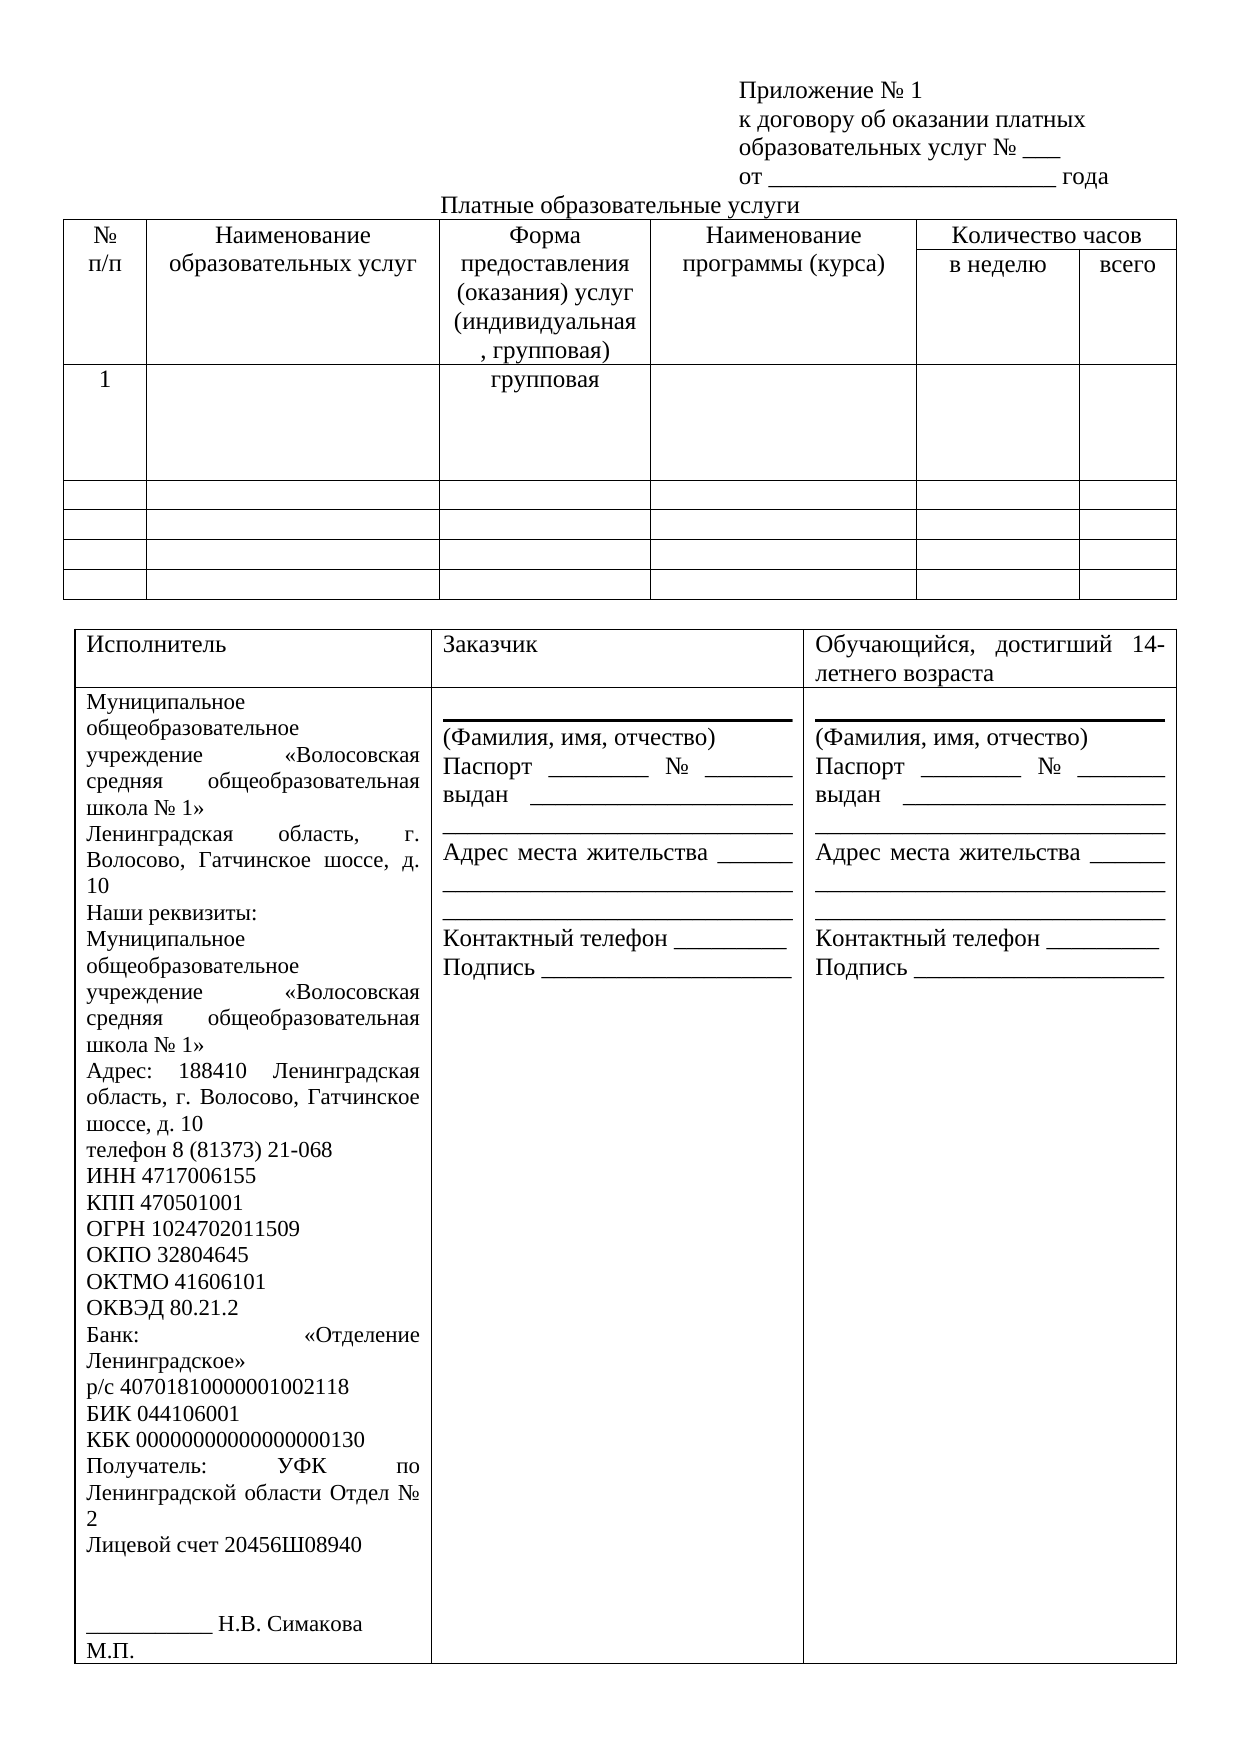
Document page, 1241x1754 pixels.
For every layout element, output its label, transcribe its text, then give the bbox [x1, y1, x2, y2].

table_cell [64, 570, 146, 599]
table_cell [147, 540, 439, 569]
table_cell (Фамилия, имя, отчество) Паспорт ________ № _______ выдан _____________________ ____________________________ Адрес места жительства ______ ____________________________ ____________________________ Контактный телефон _________ Подпись ____________________ [804, 688, 1176, 1663]
table_cell групповая [440, 365, 650, 479]
text Приложение № 1 [75, 75, 1165, 104]
table_cell [440, 540, 650, 569]
table_cell [651, 481, 916, 509]
table_cell [440, 570, 650, 599]
table_cell 1 [64, 365, 146, 479]
table_header Количество часов [917, 220, 1176, 248]
table_cell [64, 481, 146, 509]
table_cell [651, 570, 916, 599]
table_cell [440, 481, 650, 509]
text Платные образовательные услуги [75, 190, 1165, 219]
text к договору об оказании платных [75, 104, 1165, 132]
table_cell [147, 570, 439, 599]
table_header Заказчик [432, 630, 803, 687]
table_cell (Фамилия, имя, отчество) Паспорт ________ № _______ выдан _____________________ ____________________________ Адрес места жительства ______ ____________________________ ____________________________ Контактный телефон _________ Подпись ____________________ [432, 688, 803, 1663]
table_cell [64, 510, 146, 539]
table_cell [147, 365, 439, 479]
table_cell [651, 510, 916, 539]
table_cell [917, 570, 1079, 599]
table_cell [440, 510, 650, 539]
table_cell [1080, 540, 1176, 569]
table_cell [917, 481, 1079, 509]
table_header № п/п [64, 220, 146, 363]
table_header Наименование программы (курса) [651, 220, 916, 363]
table_header Форма предоставления (оказания) услуг (индивидуальная, групповая) [440, 220, 650, 363]
table_cell [1080, 481, 1176, 509]
table_cell [917, 365, 1079, 479]
table_cell всего [1080, 250, 1176, 363]
table_cell Муниципальное общеобразовательное учреждение «Волосовская средняя общеобразовательная школа № 1» Ленинградская область, г. Волосово, Гатчинское шоссе, д. 10 Наши реквизиты: Муниципальное общеобразовательное учреждение «Волосовская средняя общеобразовательная школа № 1» Адрес: 188410 Ленинградская область, г. Волосово, Гатчинское шоссе, д. 10 телефон 8 (81373) 21-068 ИНН 4717006155 КПП 470501001 ОГРН 1024702011509 ОКПО 32804645 ОКТМО 41606101 ОКВЭД 80.21.2 Банк: «Отделение Ленинградское» р/с 40701810000001002118 БИК 044106001 КБК 00000000000000000130 Получатель: УФК по Ленинградской области Отдел № 2 Лицевой счет 20456Ш08940 ___________ Н.В. Симакова М.П. [76, 688, 431, 1663]
text от _______________________ года [75, 161, 1165, 190]
table_header Исполнитель [76, 630, 431, 687]
table_cell [64, 540, 146, 569]
table_cell [1080, 365, 1176, 479]
table_cell [917, 510, 1079, 539]
table_cell [1080, 510, 1176, 539]
table_cell [651, 540, 916, 569]
table_cell [1080, 570, 1176, 599]
text образовательных услуг № ___ [75, 132, 1165, 161]
table_cell [917, 540, 1079, 569]
table_cell [651, 365, 916, 479]
table_cell в неделю [917, 250, 1079, 363]
table_header Обучающийся, достигший 14-летнего возраста [804, 630, 1176, 687]
table_header Наименование образовательных услуг [147, 220, 439, 363]
table_cell [147, 481, 439, 509]
table_cell [147, 510, 439, 539]
